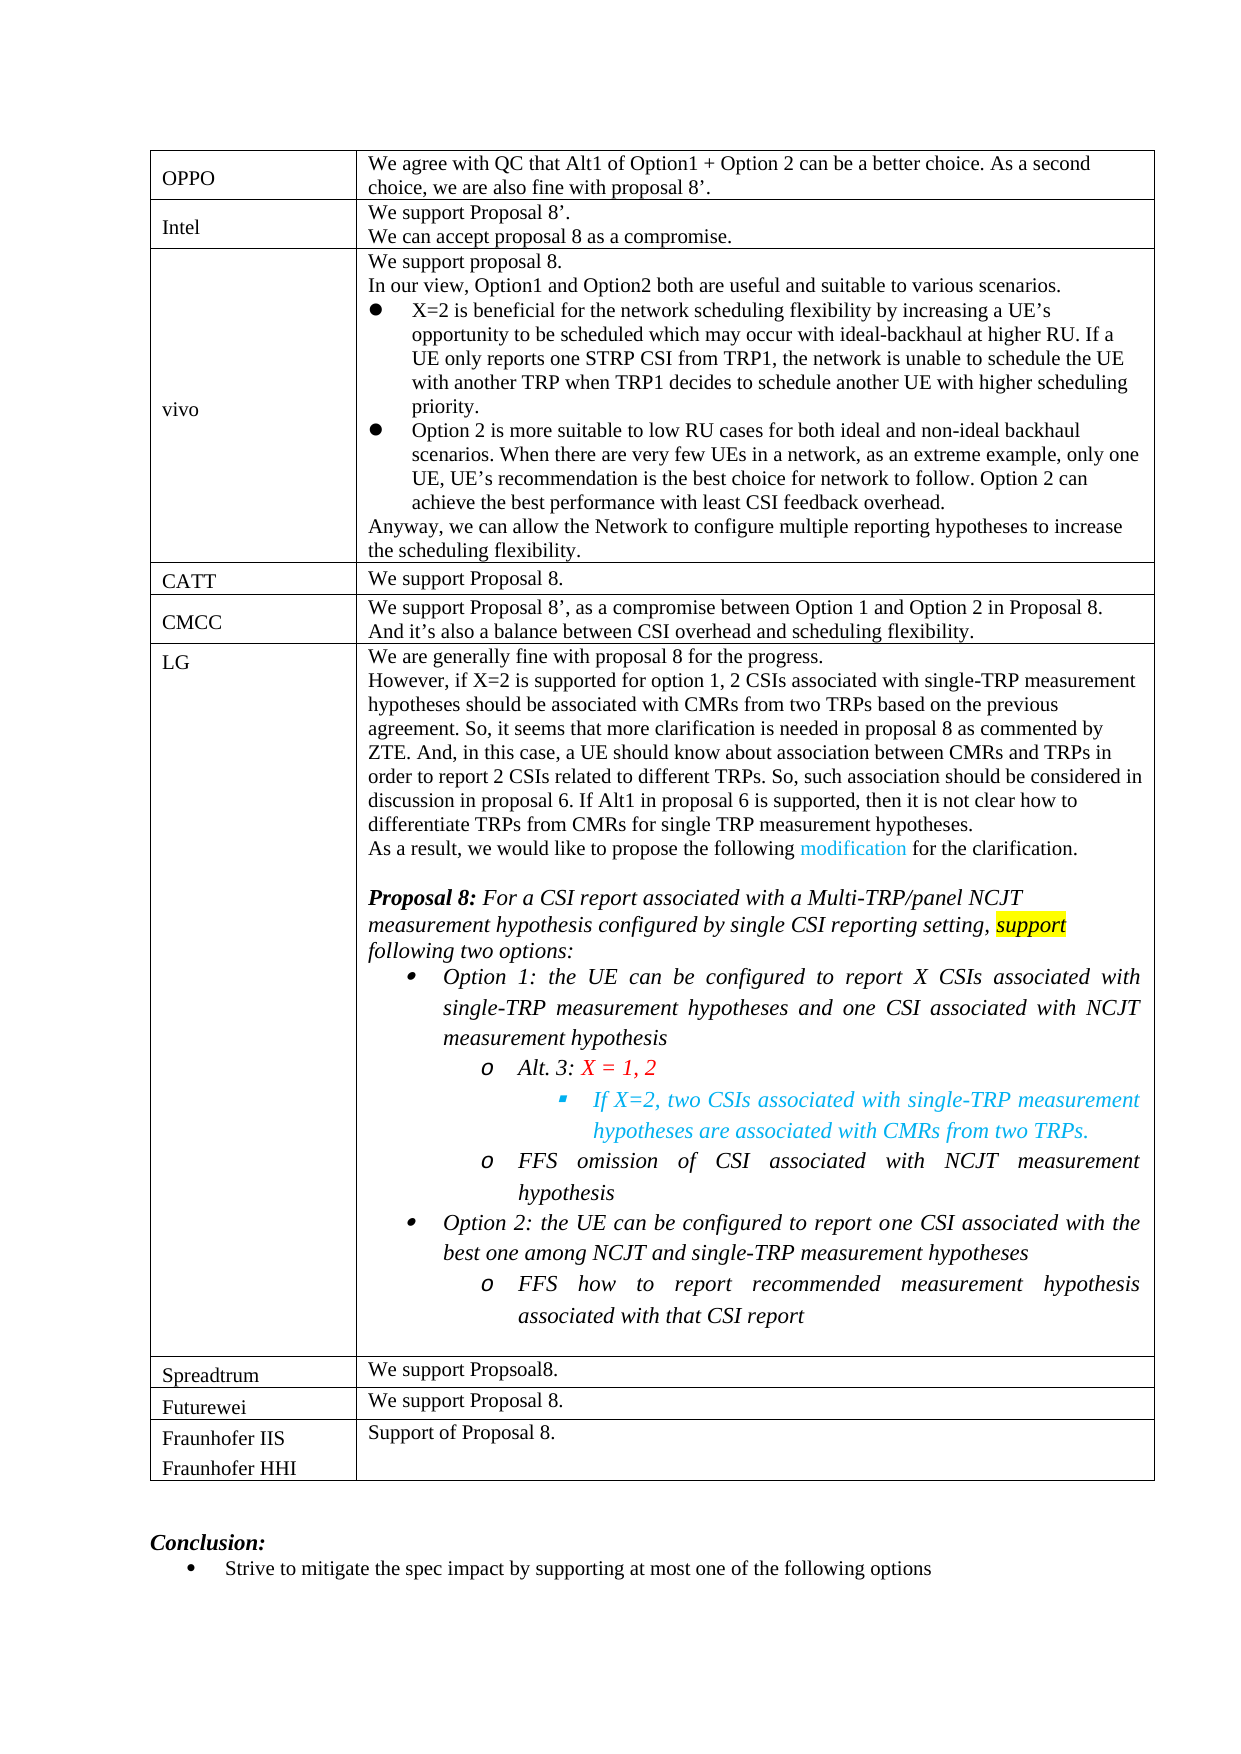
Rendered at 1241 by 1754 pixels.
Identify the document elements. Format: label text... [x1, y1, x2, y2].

table_cell We agree with QC that Alt1 of Option1 + Option 2 can be a better choice. As a second choice, we are also fine with proposal 8’. [357, 151, 1154, 199]
text Conclusion: [150, 1529, 1090, 1556]
table_cell We support Proposal 8’. We can accept proposal 8 as a compromise. [357, 200, 1154, 248]
table_cell vivo [151, 249, 356, 562]
list Strive to mitigate the spec impact by supporting at most one of the following options [187, 1556, 1090, 1580]
table_cell We are generally fine with proposal 8 for the progress. However, if X=2 is supported for option 1, 2 CSIs associated with single-TRP measurement hypotheses should be associated with CMRs from two TRPs based on the previous agreement. So, it seems that more clarification is needed in proposal 8 as commented by ZTE. And, in this case, a UE should know about association between CMRs and TRPs in order to report 2 CSIs related to different TRPs. So, such association should be considered in discussion in proposal 6. If Alt1 in proposal 6 is supported, then it is not clear how to differentiate TRPs from CMRs for single TRP measurement hypotheses. As a result, we would like to propose the following modification for the clarification. Proposal 8: For a CSI report associated with a Multi-TRP/panel NCJT measurement hypothesis configured by single CSI reporting setting, support following two options: Option 1: the UE can be configured to report X CSIs associated with single-TRP measurement hypotheses and one CSI associated with NCJT measurement hypothesis Alt. 3: X = 1, 2 If X=2, two CSIs associated with single-TRP measurement hypotheses are associated with CMRs from two TRPs. FFS omission of CSI associated with NCJT measurement hypothesis Option 2: the UE can be configured to report one CSI associated with the best one among NCJT and single-TRP measurement hypotheses FFS how to report recommended measurement hypothesis associated with that CSI report [357, 644, 1154, 1356]
table_cell LG [151, 644, 356, 1356]
table_cell Intel [151, 200, 356, 248]
table_cell We support proposal 8. In our view, Option1 and Option2 both are useful and suitable to various scenarios. X=2 is beneficial for the network scheduling flexibility by increasing a UE’s opportunity to be scheduled which may occur with ideal-backhaul at higher RU. If a UE only reports one STRP CSI from TRP1, the network is unable to schedule the UE with another TRP when TRP1 decides to schedule another UE with higher scheduling priority. Option 2 is more suitable to low RU cases for both ideal and non-ideal backhaul scenarios. When there are very few UEs in a network, as an extreme example, only one UE, UE’s recommendation is the best choice for network to follow. Option 2 can achieve the best performance with least CSI feedback overhead. Anyway, we can allow the Network to configure multiple reporting hypotheses to increase the scheduling flexibility. [357, 249, 1154, 562]
table_cell Spreadtrum [151, 1357, 356, 1387]
table_cell Fraunhofer IIS Fraunhofer HHI [151, 1420, 356, 1480]
table_cell Futurewei [151, 1388, 356, 1419]
table_cell CATT [151, 563, 356, 593]
table_cell We support Proposal 8. [357, 563, 1154, 593]
table_cell Support of Proposal 8. [357, 1420, 1154, 1480]
table_cell We support Propsoal8. [357, 1357, 1154, 1387]
table_cell OPPO [151, 151, 356, 199]
table_cell We support Proposal 8’, as a compromise between Option 1 and Option 2 in Proposal 8. And it’s also a balance between CSI overhead and scheduling flexibility. [357, 595, 1154, 643]
table_cell CMCC [151, 595, 356, 643]
table_cell We support Proposal 8. [357, 1388, 1154, 1419]
